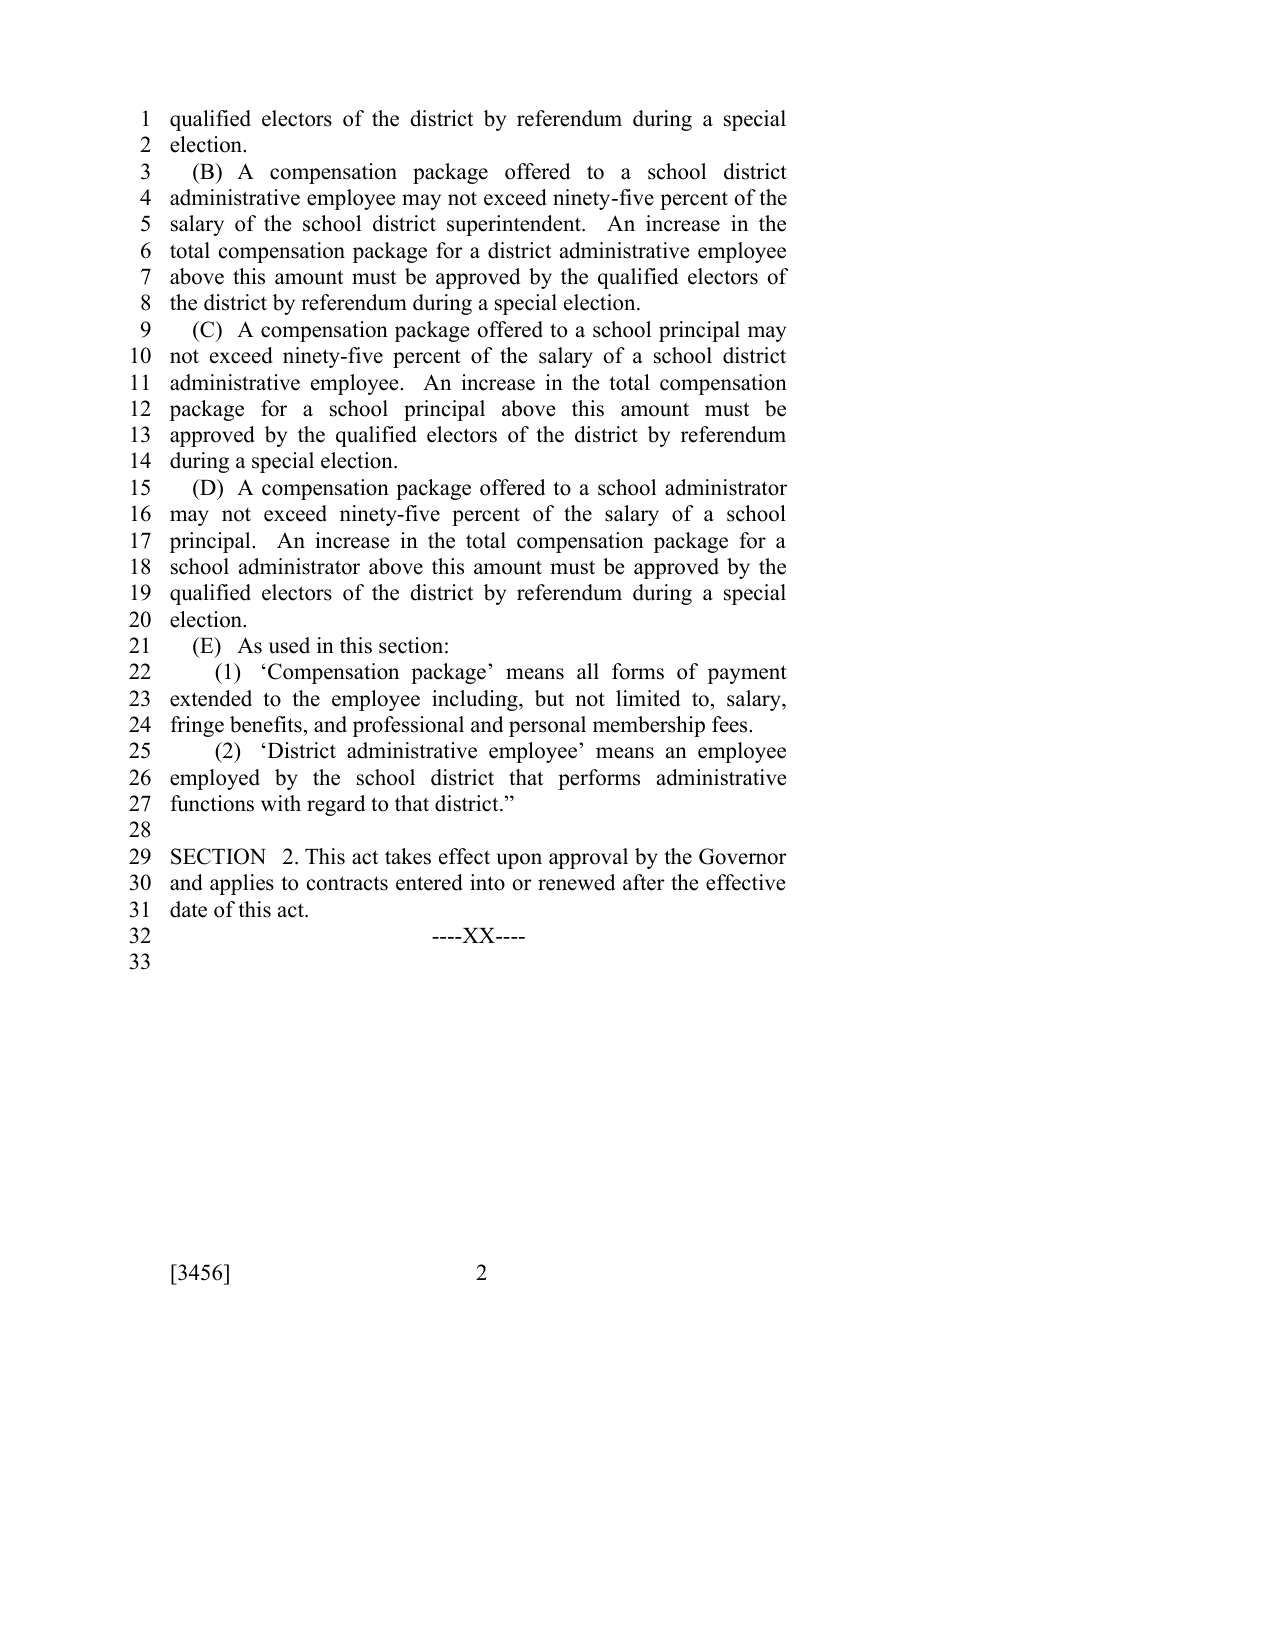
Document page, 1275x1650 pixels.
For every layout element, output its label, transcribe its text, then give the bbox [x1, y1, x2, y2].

text (D) A compensation package offered to a school administrator may not exceed ninety-five percent of the salary of a school principal. An increase in the total compensation package for a school administrator above this amount must be approved by the qualified electors of the district by referendum during a special election. [169, 474, 787, 632]
text ----XX---- [169, 922, 787, 948]
text (E) As used in this section: [169, 632, 787, 658]
text (2) ‘District administrative employee’ means an employee employed by the school district that performs administrative functions with regard to that district.” [169, 737, 787, 817]
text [169, 105, 787, 158]
text (C) A compensation package offered to a school principal may not exceed ninety-five percent of the salary of a school district administrative employee. An increase in the total compensation package for a school principal above this amount must be approved by the qualified electors of the district by referendum during a special election. [169, 316, 787, 474]
text (B) A compensation package offered to a school district administrative employee may not exceed ninety-five percent of the salary of the school district superintendent. An increase in the total compensation package for a district administrative employee above this amount must be approved by the qualified electors of the district by referendum during a special election. [169, 158, 787, 316]
text SECTION 2. This act takes effect upon approval by the Governor and applies to contracts entered into or renewed after the effective date of this act. [169, 843, 787, 922]
text (1) ‘Compensation package’ means all forms of payment extended to the employee including, but not limited to, salary, fringe benefits, and professional and personal membership fees. [169, 658, 787, 737]
